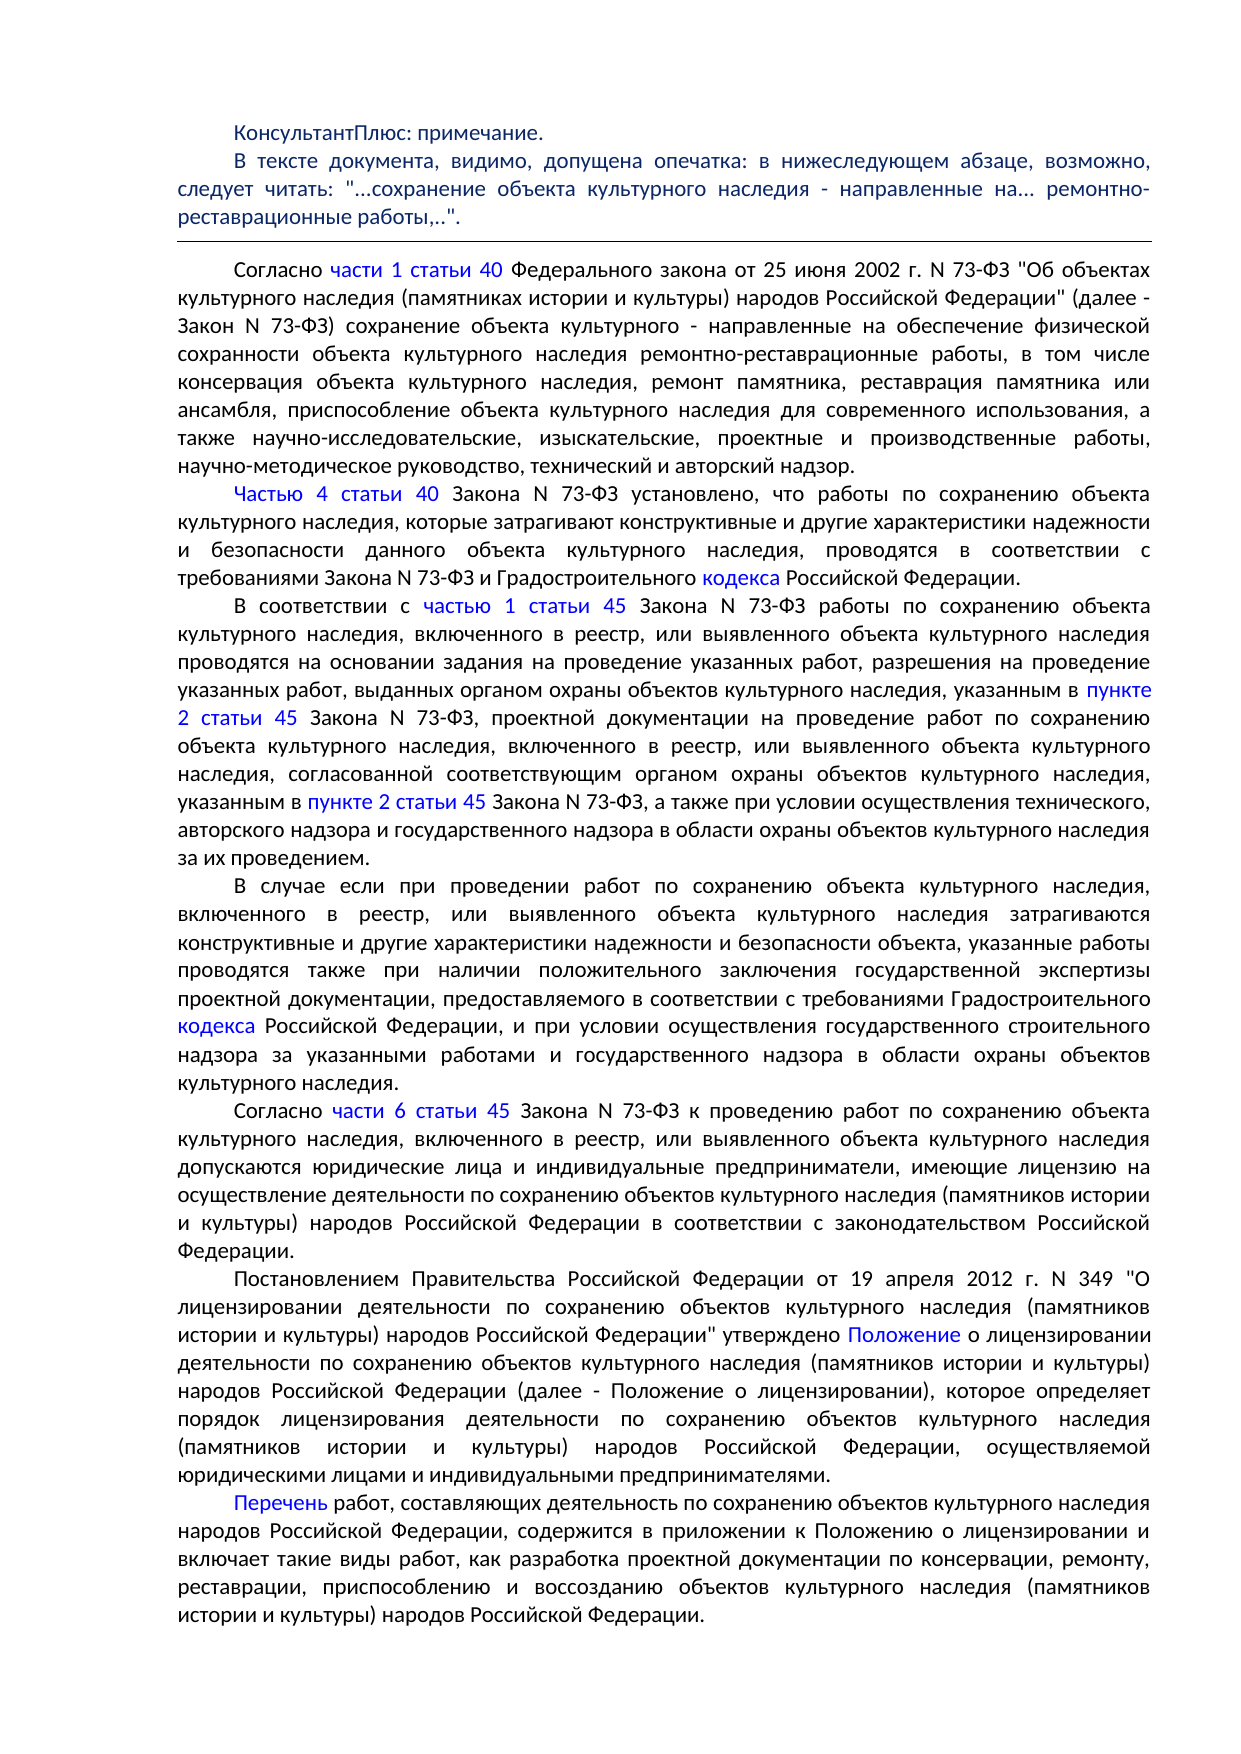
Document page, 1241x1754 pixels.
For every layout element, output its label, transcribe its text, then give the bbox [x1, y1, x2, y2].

text В соответствии с частью 1 статьи 45 Закона N 73-ФЗ работы по сохранению объекта культурного наследия, включенного в реестр, или выявленного объекта культурного наследия проводятся на основании задания на проведение указанных работ, разрешения на проведение указанных работ, выданных органом охраны объектов культурного наследия, указанным в пункте 2 статьи 45 Закона N 73-ФЗ, проектной документации на проведение работ по сохранению объекта культурного наследия, включенного в реестр, или выявленного объекта культурного наследия, согласованной соответствующим органом охраны объектов культурного наследия, указанным в пункте 2 статьи 45 Закона N 73-ФЗ, а также при условии осуществления технического, авторского надзора и государственного надзора в области охраны объектов культурного наследия за их проведением. [177, 591, 1152, 872]
text КонсультантПлюс: примечание. [177, 118, 1152, 146]
text Перечень работ, составляющих деятельность по сохранению объектов культурного наследия народов Российской Федерации, содержится в приложении к Положению о лицензировании и включает такие виды работ, как разработка проектной документации по консервации, ремонту, реставрации, приспособлению и воссозданию объектов культурного наследия (памятников истории и культуры) народов Российской Федерации. [177, 1488, 1152, 1628]
text В тексте документа, видимо, допущена опечатка: в нижеследующем абзаце, возможно, следует читать: "...сохранение объекта культурного наследия - направленные на... ремонтно-реставрационные работы,..". [177, 146, 1152, 230]
text Частью 4 статьи 40 Закона N 73-ФЗ установлено, что работы по сохранению объекта культурного наследия, которые затрагивают конструктивные и другие характеристики надежности и безопасности данного объекта культурного наследия, проводятся в соответствии с требованиями Закона N 73-ФЗ и Градостроительного кодекса Российской Федерации. [177, 479, 1152, 591]
text Постановлением Правительства Российской Федерации от 19 апреля 2012 г. N 349 "О лицензировании деятельности по сохранению объектов культурного наследия (памятников истории и культуры) народов Российской Федерации" утверждено Положение о лицензировании деятельности по сохранению объектов культурного наследия (памятников истории и культуры) народов Российской Федерации (далее - Положение о лицензировании), которое определяет порядок лицензирования деятельности по сохранению объектов культурного наследия (памятников истории и культуры) народов Российской Федерации, осуществляемой юридическими лицами и индивидуальными предпринимателями. [177, 1264, 1152, 1488]
text В случае если при проведении работ по сохранению объекта культурного наследия, включенного в реестр, или выявленного объекта культурного наследия затрагиваются конструктивные и другие характеристики надежности и безопасности объекта, указанные работы проводятся также при наличии положительного заключения государственной экспертизы проектной документации, предоставляемого в соответствии с требованиями Градостроительного кодекса Российской Федерации, и при условии осуществления государственного строительного надзора за указанными работами и государственного надзора в области охраны объектов культурного наследия. [177, 872, 1152, 1096]
text Согласно части 1 статьи 40 Федерального закона от 25 июня 2002 г. N 73-ФЗ "Об объектах культурного наследия (памятниках истории и культуры) народов Российской Федерации" (далее - Закон N 73-ФЗ) сохранение объекта культурного - направленные на обеспечение физической сохранности объекта культурного наследия ремонтно-реставрационные работы, в том числе консервация объекта культурного наследия, ремонт памятника, реставрация памятника или ансамбля, приспособление объекта культурного наследия для современного использования, а также научно-исследовательские, изыскательские, проектные и производственные работы, научно-методическое руководство, технический и авторский надзор. [177, 255, 1152, 479]
text Согласно части 6 статьи 45 Закона N 73-ФЗ к проведению работ по сохранению объекта культурного наследия, включенного в реестр, или выявленного объекта культурного наследия допускаются юридические лица и индивидуальные предприниматели, имеющие лицензию на осуществление деятельности по сохранению объектов культурного наследия (памятников истории и культуры) народов Российской Федерации в соответствии с законодательством Российской Федерации. [177, 1096, 1152, 1264]
